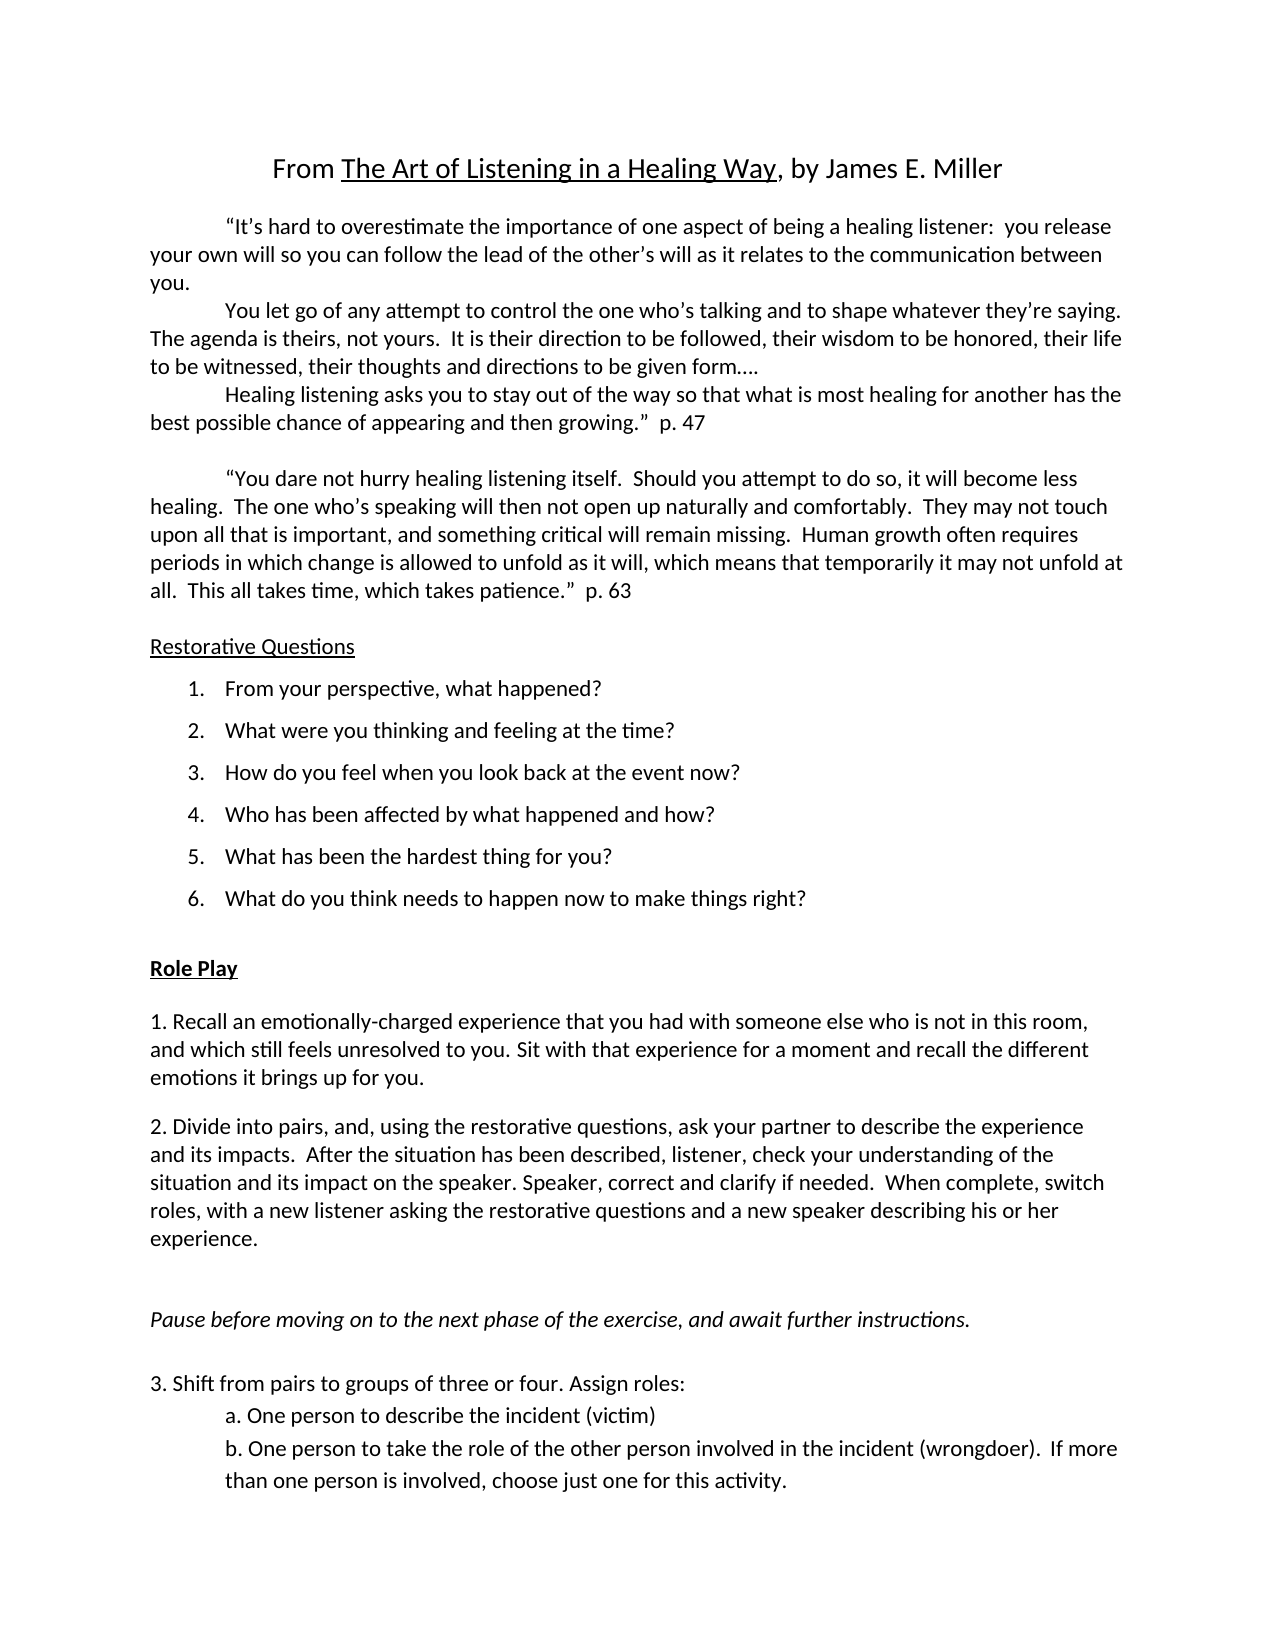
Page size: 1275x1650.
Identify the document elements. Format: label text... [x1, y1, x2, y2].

text a. One person to describe the incident (victim) [225, 1402, 1125, 1429]
list What has been the hardest thing for you? [187, 842, 1125, 870]
text “It’s hard to overestimate the importance of one aspect of being a healing listener: you release your own will so you can follow the lead of the other’s will as it relates to the communication between you. [150, 212, 1125, 296]
list Who has been affected by what happened and how? [187, 800, 1125, 828]
text 2. Divide into pairs, and, using the restorative questions, ask your partner to describe the experience and its impacts. After the situation has been described, listener, check your understanding of the situation and its impact on the speaker. Speaker, correct and clarify if needed. When complete, switch roles, with a new listener asking the restorative questions and a new speaker describing his or her experience. [150, 1112, 1125, 1252]
list What were you thinking and feeling at the time? [187, 716, 1125, 744]
text Restorative Questions [150, 632, 1125, 660]
list How do you feel when you look back at the event now? [187, 758, 1125, 786]
list From your perspective, what happened? [187, 674, 1125, 702]
text 3. Shift from pairs to groups of three or four. Assign roles: [150, 1369, 1125, 1397]
text You let go of any attempt to control the one who’s talking and to shape whatever they’re saying. The agenda is theirs, not yours. It is their direction to be followed, their wisdom to be honored, their life to be witnessed, their thoughts and directions to be given form…. [150, 296, 1125, 380]
text Pause before moving on to the next phase of the exercise, and await further instructions. [150, 1305, 1125, 1333]
text From The Art of Listening in a Healing Way, by James E. Miller [150, 150, 1125, 186]
text Healing listening asks you to stay out of the way so that what is most healing for another has the best possible chance of appearing and then growing.” p. 47 [150, 380, 1125, 436]
text “You dare not hurry healing listening itself. Should you attempt to do so, it will become less healing. The one who’s speaking will then not open up naturally and comfortably. They may not touch upon all that is important, and something critical will remain missing. Human growth often requires periods in which change is allowed to unfold as it will, which means that temporarily it may not unfold at all. This all takes time, which takes patience.” p. 63 [150, 464, 1125, 604]
list What do you think needs to happen now to make things right? [187, 884, 1125, 912]
text 1. Recall an emotionally-charged experience that you had with someone else who is not in this room, and which still feels unresolved to you. Sit with that experience for a moment and recall the different emotions it brings up for you. [150, 1007, 1125, 1091]
text b. One person to take the role of the other person involved in the incident (wrongdoer). If more than one person is involved, choose just one for this activity. [225, 1434, 1125, 1494]
text Role Play [150, 954, 1125, 982]
